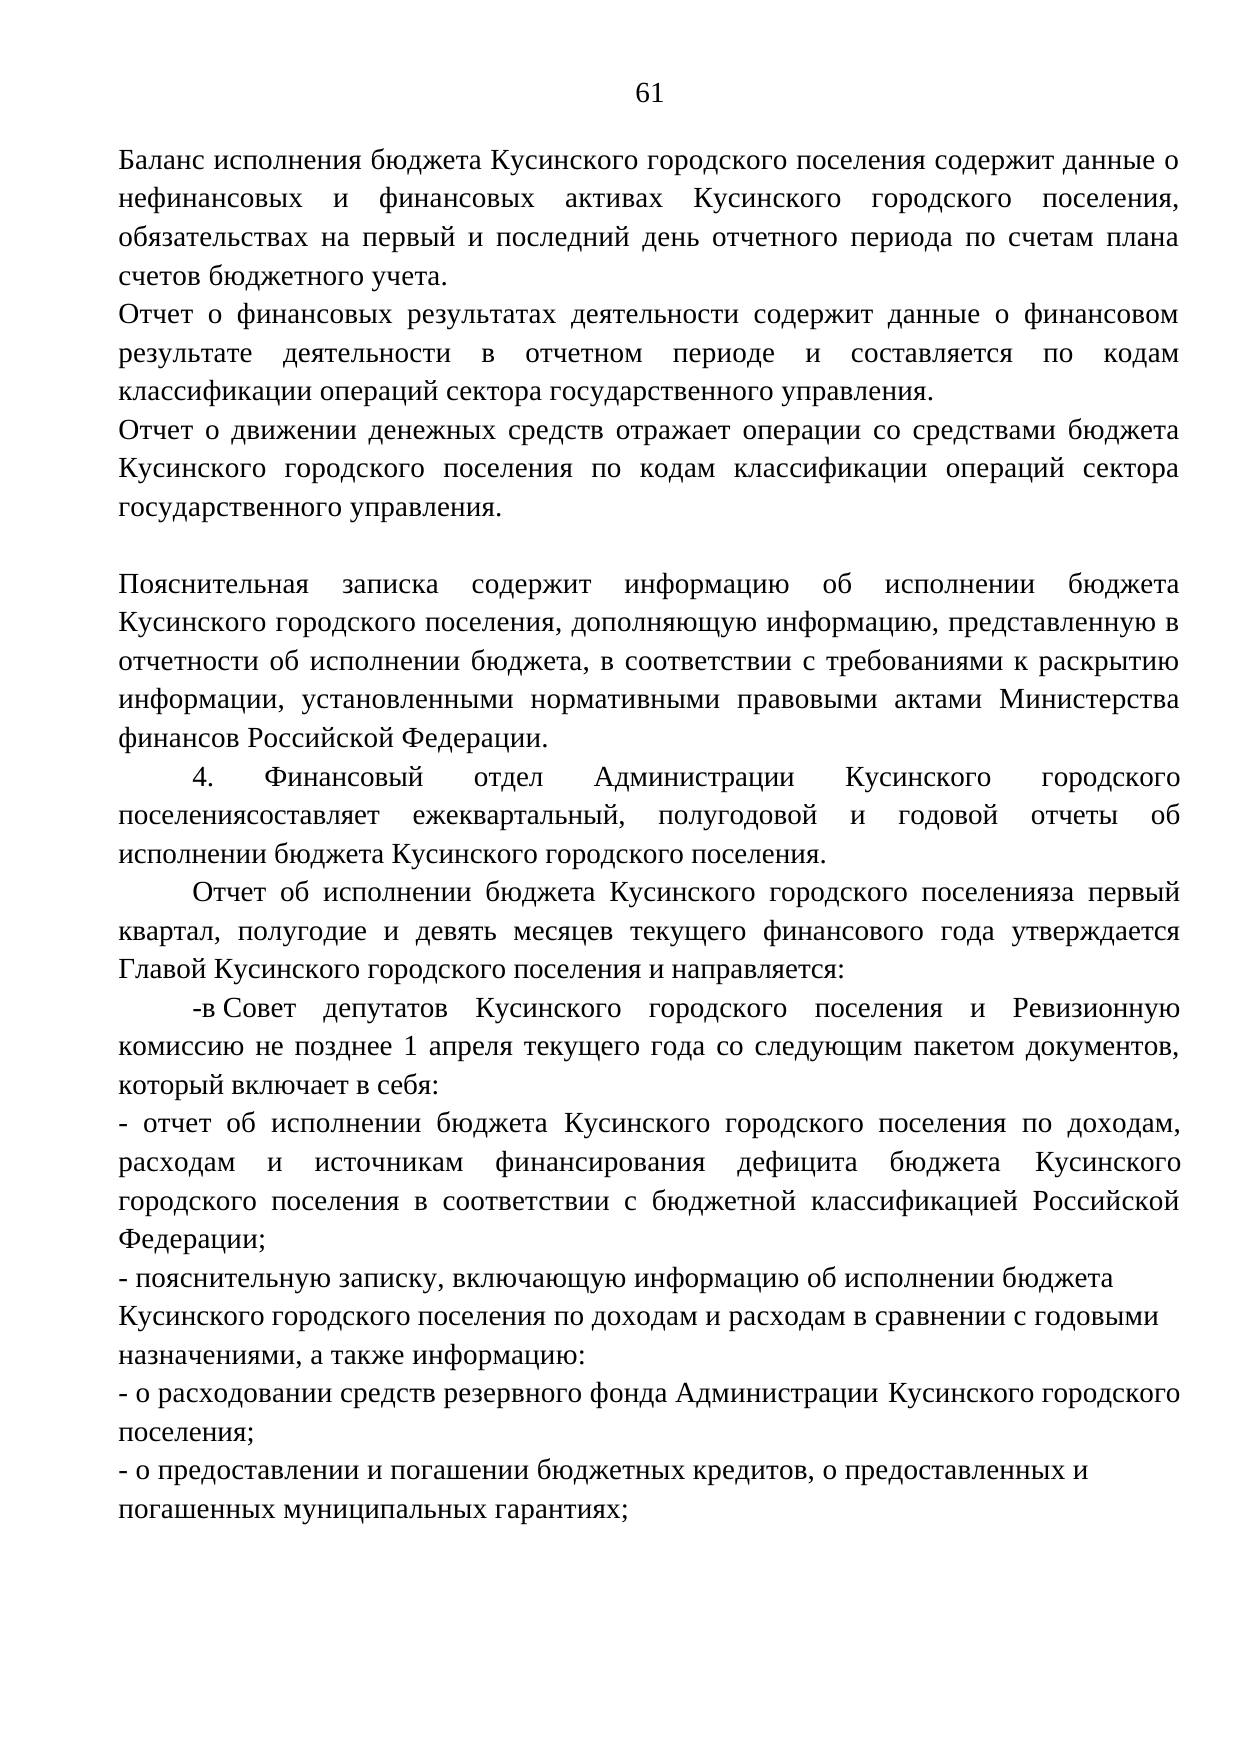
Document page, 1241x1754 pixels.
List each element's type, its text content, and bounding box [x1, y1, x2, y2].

text - о расходовании средств резервного фонда Администрации Кусинского городского поселения; [118, 1375, 1181, 1447]
text - отчет об исполнении бюджета Кусинского городского поселения по доходам, расходам и источникам финансирования дефицита бюджета Кусинского городского поселения в соответствии с бюджетной классификацией Российской Федерации; [118, 1106, 1181, 1255]
text 4. Финансовый отдел Администрации Кусинского городского поселениясоставляет ежеквартальный, полугодовой и годовой отчеты об исполнении бюджета Кусинского городского поселения. [118, 759, 1181, 869]
text -в Совет депутатов Кусинского городского поселения и Ревизионную комиссию не позднее 1 апреля текущего года со следующим пакетом документов, который включает в себя: [118, 990, 1181, 1101]
text Пояснительная записка содержит информацию об исполнении бюджета Кусинского городского поселения, дополняющую информацию, представленную в отчетности об исполнении бюджета, в соответствии с требованиями к раскрытию информации, установленными нормативными правовыми актами Министерства финансов Российской Федерации. [118, 527, 1181, 754]
text Баланс исполнения бюджета Кусинского городского поселения содержит данные о нефинансовых и финансовых активах Кусинского городского поселения, обязательствах на первый и последний день отчетного периода по счетам плана счетов бюджетного учета. [118, 142, 1181, 291]
text - пояснительную записку, включающую информацию об исполнении бюджета Кусинского городского поселения по доходам и расходам в сравнении с годовыми назначениями, а также информацию: [118, 1260, 1181, 1370]
text Отчет о финансовых результатах деятельности содержит данные о финансовом результате деятельности в отчетном периоде и составляется по кодам классификации операций сектора государственного управления. [118, 296, 1181, 407]
text - о предоставлении и погашении бюджетных кредитов, о предоставленных и погашенных муниципальных гарантиях; [118, 1452, 1181, 1524]
text Отчет о движении денежных средств отражает операции со средствами бюджета Кусинского городского поселения по кодам классификации операций сектора государственного управления. [118, 412, 1181, 522]
text Отчет об исполнении бюджета Кусинского городского поселенияза первый квартал, полугодие и девять месяцев текущего финансового года утверждается Главой Кусинского городского поселения и направляется: [118, 874, 1181, 985]
